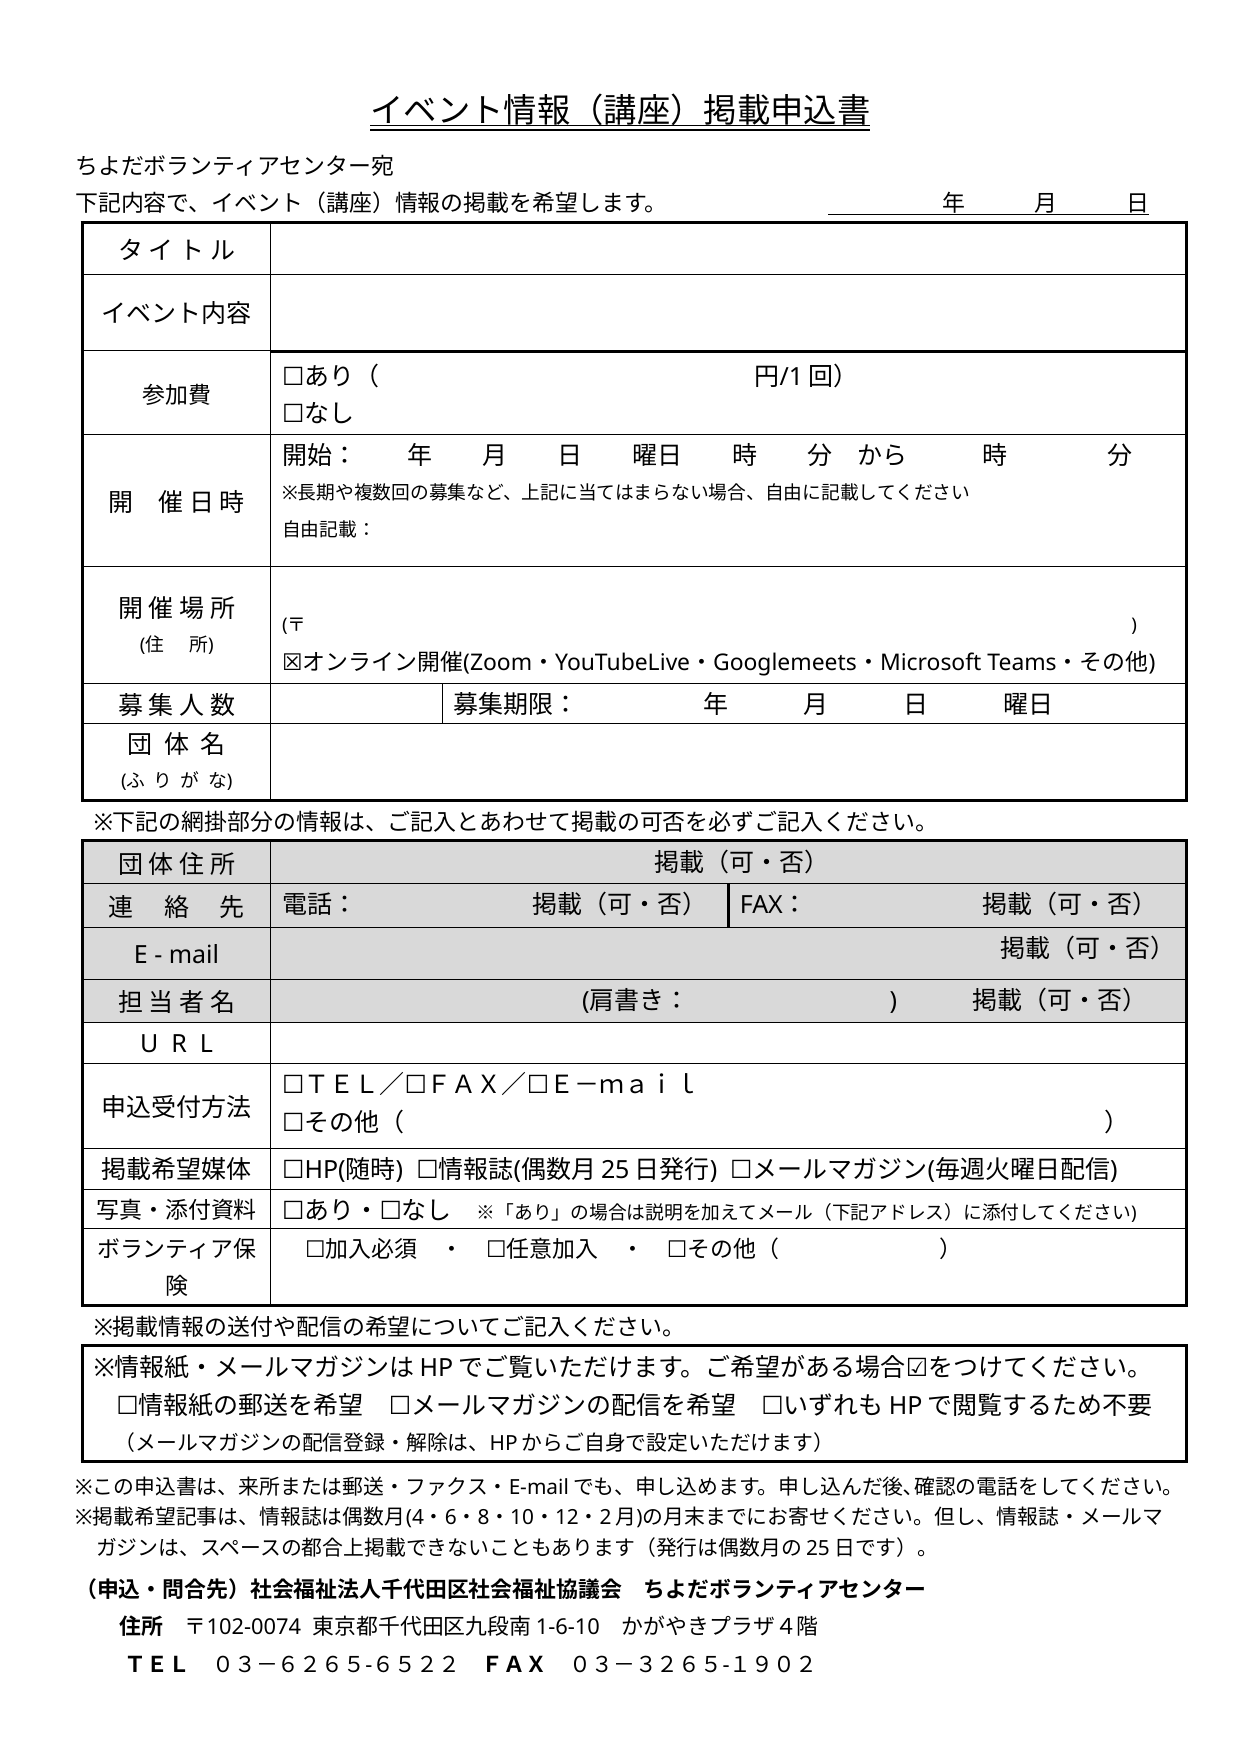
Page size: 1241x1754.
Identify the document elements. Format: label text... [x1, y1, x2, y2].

table_cell [271, 684, 442, 722]
table_cell 募 集 人 数 [84, 684, 270, 722]
table_cell ＴＥＬ／ＦＡＸ／Ｅ－ｍａｉｌ その他（ ） [271, 1064, 1185, 1148]
table_cell ※下記の網掛部分の情報は、ご記入とあわせて掲載の可否を必ずご記入ください。 [82, 802, 1186, 839]
table_cell FAX： 掲載（可・否） [730, 884, 1185, 927]
table_cell 連 絡 先 [84, 884, 270, 927]
table_cell 写真・添付資料 [84, 1190, 270, 1227]
text ※掲載希望記事は、情報誌は偶数月(4・6・8・10・12・2月)の月末までにお寄せください。但し、情報誌・メールマガジンは、スペースの都合上掲載できないこともあります（発行は偶数月の25日です）。 [75, 1501, 1165, 1561]
table_cell あり・なし ※「あり」の場合は説明を加えてメール（下記アドレス）に添付してください) [271, 1190, 1185, 1227]
table_cell あり（ 円/1回） なし [271, 353, 1185, 434]
text イベント情報（講座）掲載申込書 [75, 71, 1165, 146]
table_cell 開 催 日 時 [84, 435, 270, 566]
table_cell 掲載（可・否） [271, 842, 1185, 883]
table_cell 団 体 名 (ふ り が な) [84, 724, 270, 798]
table_header タ イ ト ル [84, 224, 270, 273]
table_cell 参加費 [84, 351, 270, 434]
table_cell 加入必須 ・ 任意加入 ・ その他（ ） [271, 1229, 1185, 1303]
table_cell ボランティア保険 [84, 1229, 270, 1303]
table_cell [271, 1023, 1185, 1063]
table_cell ※情報紙・メールマガジンはHPでご覧いただけます。ご希望がある場合☑をつけてください。 情報紙の郵送を希望 メールマガジンの配信を希望 いずれもHPで閲覧するため不要 （メールマガジンの配信登録・解除は、HPからご自身で設定いただけます） [84, 1347, 1185, 1460]
table_cell ※掲載情報の送付や配信の希望についてご記入ください。 [82, 1307, 1186, 1344]
table_header [271, 224, 1185, 273]
table_cell 掲載希望媒体 [84, 1149, 270, 1189]
text （申込・問合先）社会福祉法人千代田区社会福祉協議会 ちよだボランティアセンター [75, 1569, 1165, 1606]
table_cell 申込受付方法 [84, 1064, 270, 1148]
table_cell 担 当 者 名 [84, 980, 270, 1022]
table_cell 電話： 掲載（可・否） [271, 884, 727, 927]
table_cell [271, 724, 1185, 798]
table_cell U R L [84, 1023, 270, 1063]
table_cell [271, 275, 1185, 349]
text ※この申込書は、来所または郵送・ファクス・E-mailでも、申し込めます。申し込んだ後､確認の電話をしてください。 [75, 1470, 1165, 1501]
table_cell 開始： 年 月 日 曜日 時 分 から 時 分 ※長期や複数回の募集など、上記に当てはまらない場合、自由に記載してください 自由記載： [271, 435, 1185, 566]
table_cell (〒 ) オンライン開催(Zoom・YouTubeLive・Googlemeets・Microsoft Teams・その他) [271, 567, 1185, 683]
table_cell 開 催 場 所 (住 所) [84, 567, 270, 683]
text 下記内容で、イベント（講座）情報の掲載を希望します。 年 月 日 [75, 183, 1165, 221]
table_cell 募集期限： 年 月 日 曜日 [443, 684, 1185, 722]
table_cell 掲載（可・否） [271, 928, 1185, 979]
table_cell E - mail [84, 928, 270, 979]
table_cell HP(随時) 情報誌(偶数月25日発行) メールマガジン(毎週火曜日配信) [271, 1149, 1185, 1189]
table_cell イベント内容 [84, 275, 270, 349]
text ちよだボランティアセンター宛 [75, 146, 1165, 183]
table_cell (肩書き： ) 掲載（可・否） [271, 980, 1185, 1022]
text 住所 〒102-0074 東京都千代田区九段南1-6-10 かがやきプラザ４階 [75, 1606, 1165, 1644]
table_cell 団 体 住 所 [84, 842, 270, 883]
text ＴＥＬ ０３－６２６５-６５２２ ＦＡＸ ０３－３２６５-１９０２ [75, 1644, 1165, 1681]
